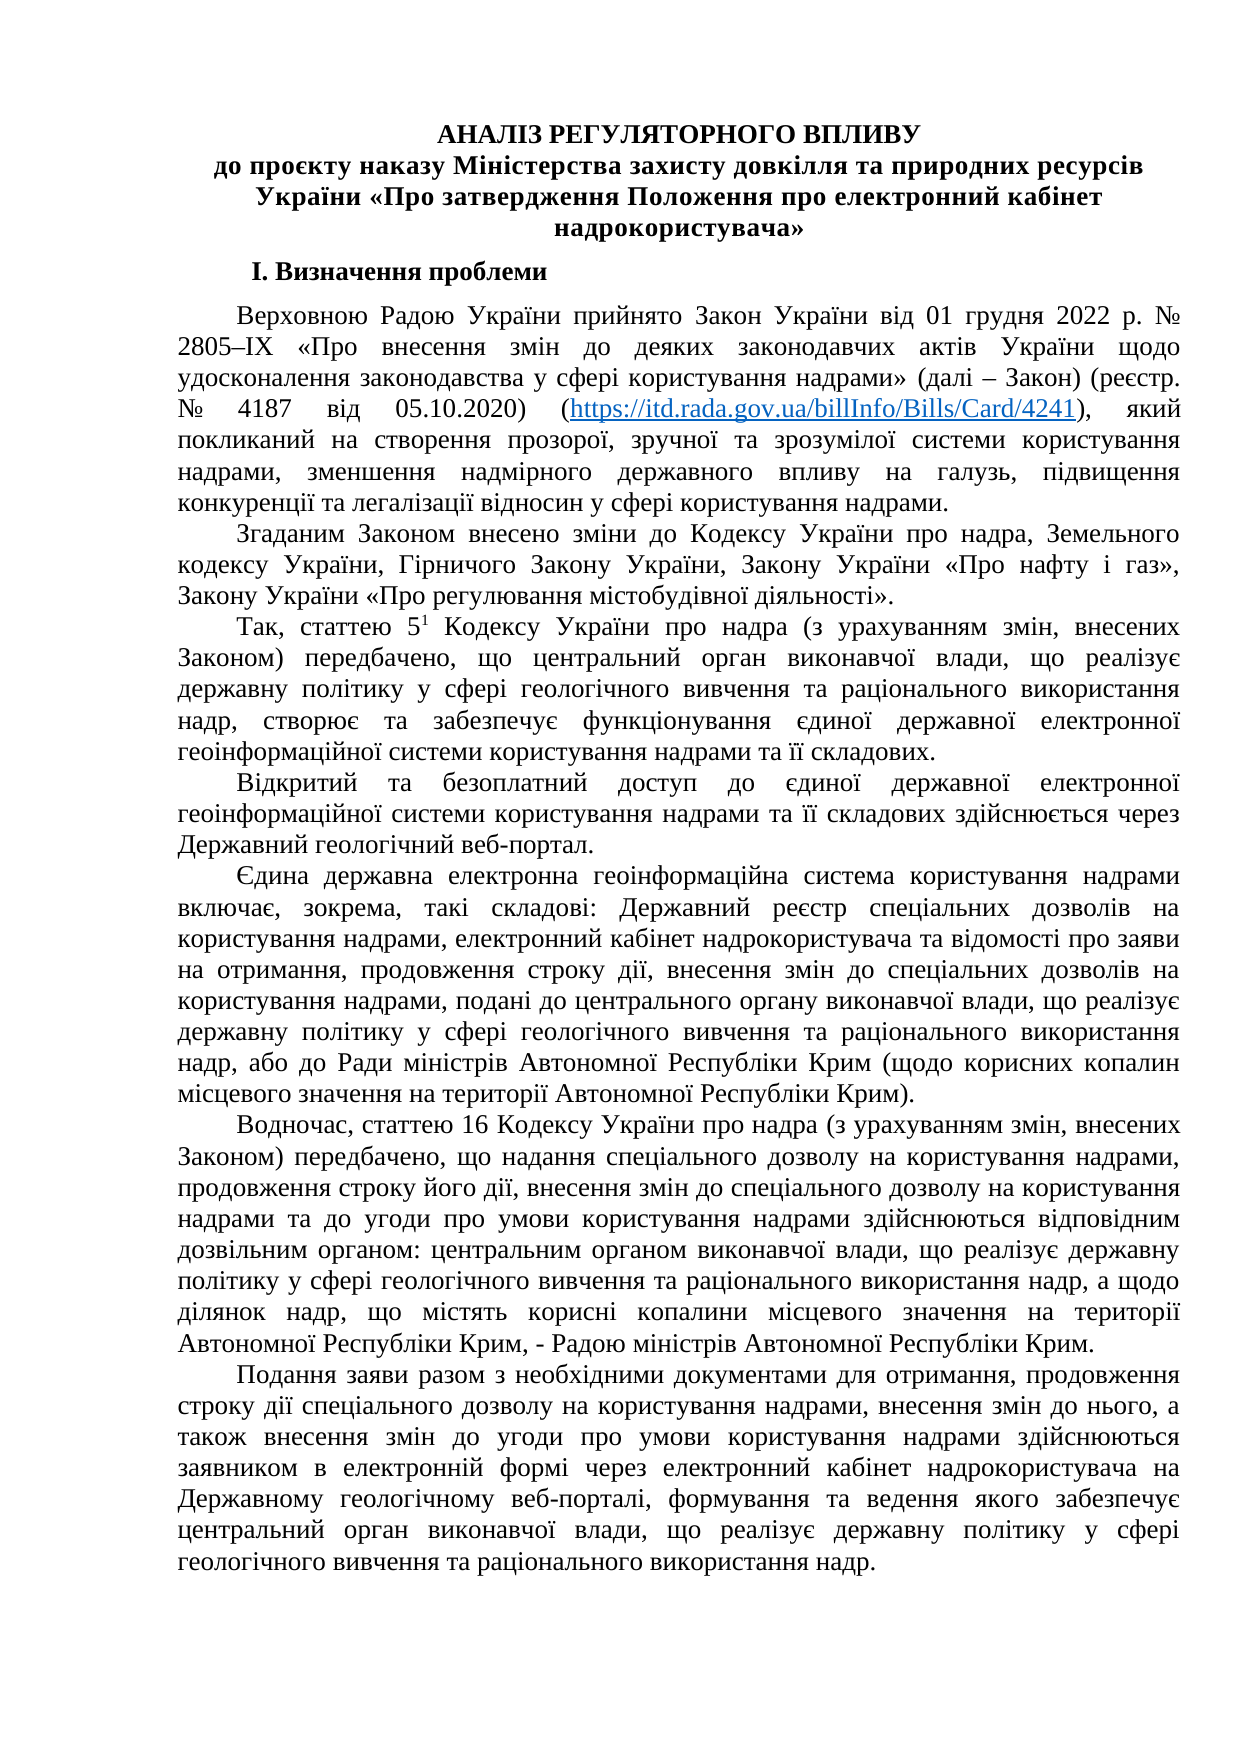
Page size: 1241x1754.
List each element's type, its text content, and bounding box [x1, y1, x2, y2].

text Верховною Радою України прийнято Закон України від 01 грудня 2022 р. № 2805–IX «Про внесення змін до деяких законодавчих актів України щодо удосконалення законодавства у сфері користування надрами» (далі – Закон) (реєстр. № 4187 від 05.10.2020) (https://itd.rada.gov.ua/billInfo/Bills/Card/4241), який покликаний на створення прозорої, зручної та зрозумілої системи користування надрами, зменшення надмірного державного впливу на галузь, підвищення конкуренції та легалізації відносин у сфері користування надрами. [177, 299, 1181, 517]
text Згаданим Законом внесено зміни до Кодексу України про надра, Земельного кодексу України, Гірничого Закону України, Закону України «Про нафту і газ», Закону України «Про регулювання містобудівної діяльності». [177, 517, 1181, 610]
text І. Визначення проблеми [205, 255, 1181, 286]
text Відкритий та безоплатний доступ до єдиної державної електронної геоінформаційної системи користування надрами та її складових здійснюється через Державний геологічний веб-портал. [177, 766, 1181, 859]
text до проєкту наказу Міністерства захисту довкілля та природних ресурсів України «Про затвердження Положення про електронний кабінет надрокористувача» [804, 149, 1181, 243]
text Водночас, статтею 16 Кодексу України про надра (з урахуванням змін, внесених Законом) передбачено, що надання спеціального дозволу на користування надрами, продовження строку його дії, внесення змін до спеціального дозволу на користування надрами та до угоди про умови користування надрами здійснюються відповідним дозвільним органом: центральним органом виконавчої влади, що реалізує державну політику у сфері геологічного вивчення та раціонального використання надр, а щодо ділянок надр, що містять корисні копалини місцевого значення на території Автономної Республіки Крим, - Радою міністрів Автономної Республіки Крим. [177, 1109, 1181, 1358]
text Подання заяви разом з необхідними документами для отримання, продовження строку дії спеціального дозволу на користування надрами, внесення змін до нього, а також внесення змін до угоди про умови користування надрами здійснюються заявником в електронній формі через електронний кабінет надрокористувача на Державному геологічному веб-порталі, формування та ведення якого забезпечує центральний орган виконавчої влади, що реалізує державну політику у сфері геологічного вивчення та раціонального використання надр. [177, 1358, 1181, 1576]
text Так, статтею 51 Кодексу України про надра (з урахуванням змін, внесених Законом) передбачено, що центральний орган виконавчої влади, що реалізує державну політику у сфері геологічного вивчення та раціонального використання надр, створює та забезпечує функціонування єдиної державної електронної геоінформаційної системи користування надрами та її складових. [177, 610, 1181, 766]
text Єдина державна електронна геоінформаційна система користування надрами включає, зокрема, такі складові: Державний реєстр спеціальних дозволів на користування надрами, електронний кабінет надрокористувача та відомості про заяви на отримання, продовження строку дії, внесення змін до спеціальних дозволів на користування надрами, подані до центрального органу виконавчої влади, що реалізує державну політику у сфері геологічного вивчення та раціонального використання надр, або до Ради міністрів Автономної Республіки Крим (щодо корисних копалин місцевого значення на території Автономної Республіки Крим). [177, 859, 1181, 1109]
text АНАЛІЗ РЕГУЛЯТОРНОГО ВПЛИВУ [177, 118, 1181, 149]
text до проєкту наказу Міністерства захисту довкілля та природних ресурсів України «Про затвердження Положення про електронний кабінет надрокористувача» [177, 149, 554, 243]
